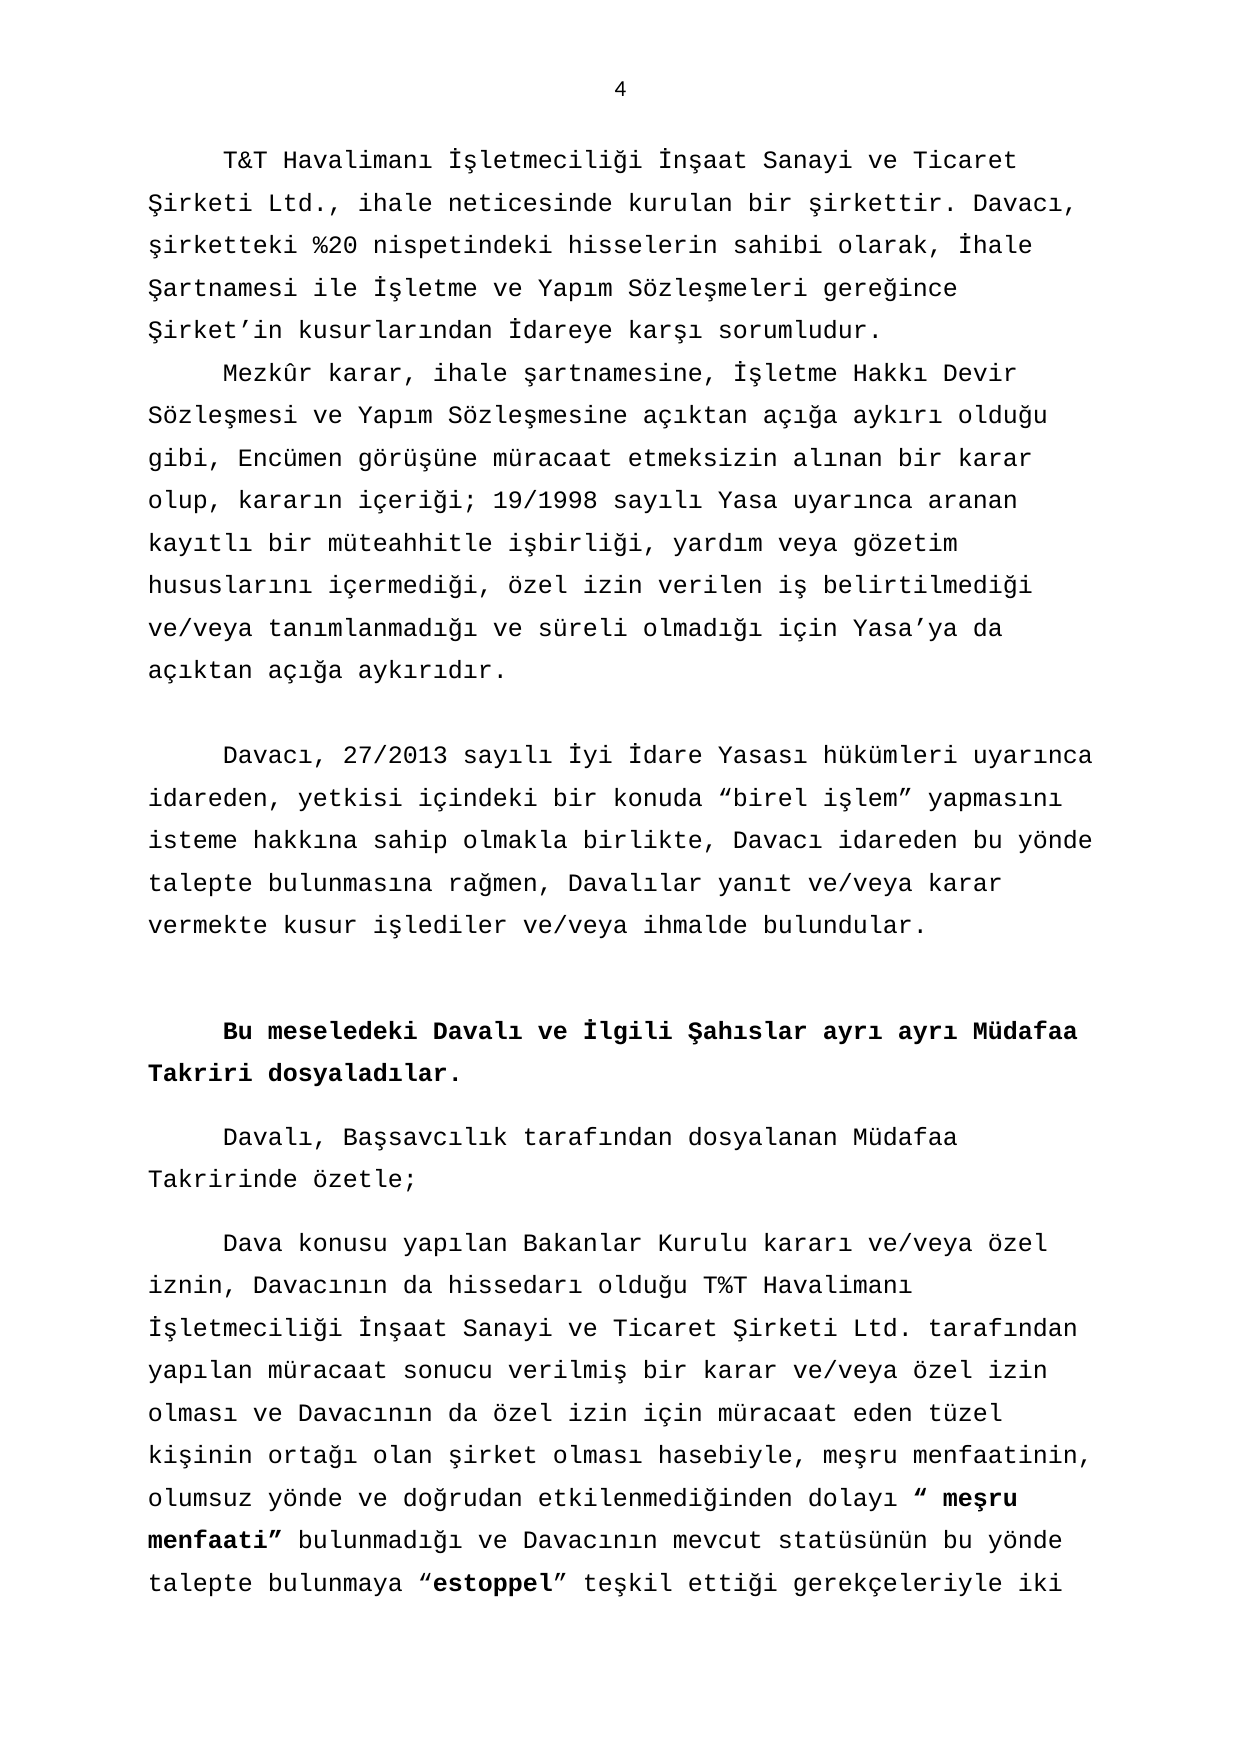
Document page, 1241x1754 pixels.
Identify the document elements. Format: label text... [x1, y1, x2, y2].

text Davacı, 27/2013 sayılı İyi İdare Yasası hükümleri uyarınca idareden, yetkisi içindeki bir konuda “birel işlem” yapmasını isteme hakkına sahip olmakla birlikte, Davacı idareden bu yönde talepte bulunmasına rağmen, Davalılar yanıt ve/veya karar vermekte kusur işlediler ve/veya ihmalde bulundular. [148, 743, 1093, 941]
text Şirketi Ltd., ihale neticesinde kurulan bir şirkettir. Davacı, şirketteki %20 nispetindeki hisselerin sahibi olarak, İhale Şartnamesi ile İşletme ve Yapım Sözleşmeleri gereğince Şirket’in kusurlarından İdareye karşı sorumludur. [148, 190, 1093, 346]
text Bu meseledeki Davalı ve İlgili Şahıslar ayrı ayrı Müdafaa Takriri dosyaladılar. [148, 1018, 1093, 1089]
text Mezkûr karar, ihale şartnamesine, İşletme Hakkı Devir Sözleşmesi ve Yapım Sözleşmesine açıktan açığa aykırı olduğu gibi, Encümen görüşüne müracaat etmeksizin alınan bir karar olup, kararın içeriği; 19/1998 sayılı Yasa uyarınca aranan kayıtlı bir müteahhitle işbirliği, yardım veya gözetim hususlarını içermediği, özel izin verilen iş belirtilmediği ve/veya tanımlanmadığı ve süreli olmadığı için Yasa’ya da açıktan açığa aykırıdır. [148, 360, 1093, 686]
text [148, 1230, 1093, 1598]
text Davalı, Başsavcılık tarafından dosyalanan Müdafaa Takririnde özetle; [148, 1124, 1093, 1195]
text T&T Havalimanı İşletmeciliği İnşaat Sanayi ve Ticaret [223, 148, 1093, 176]
